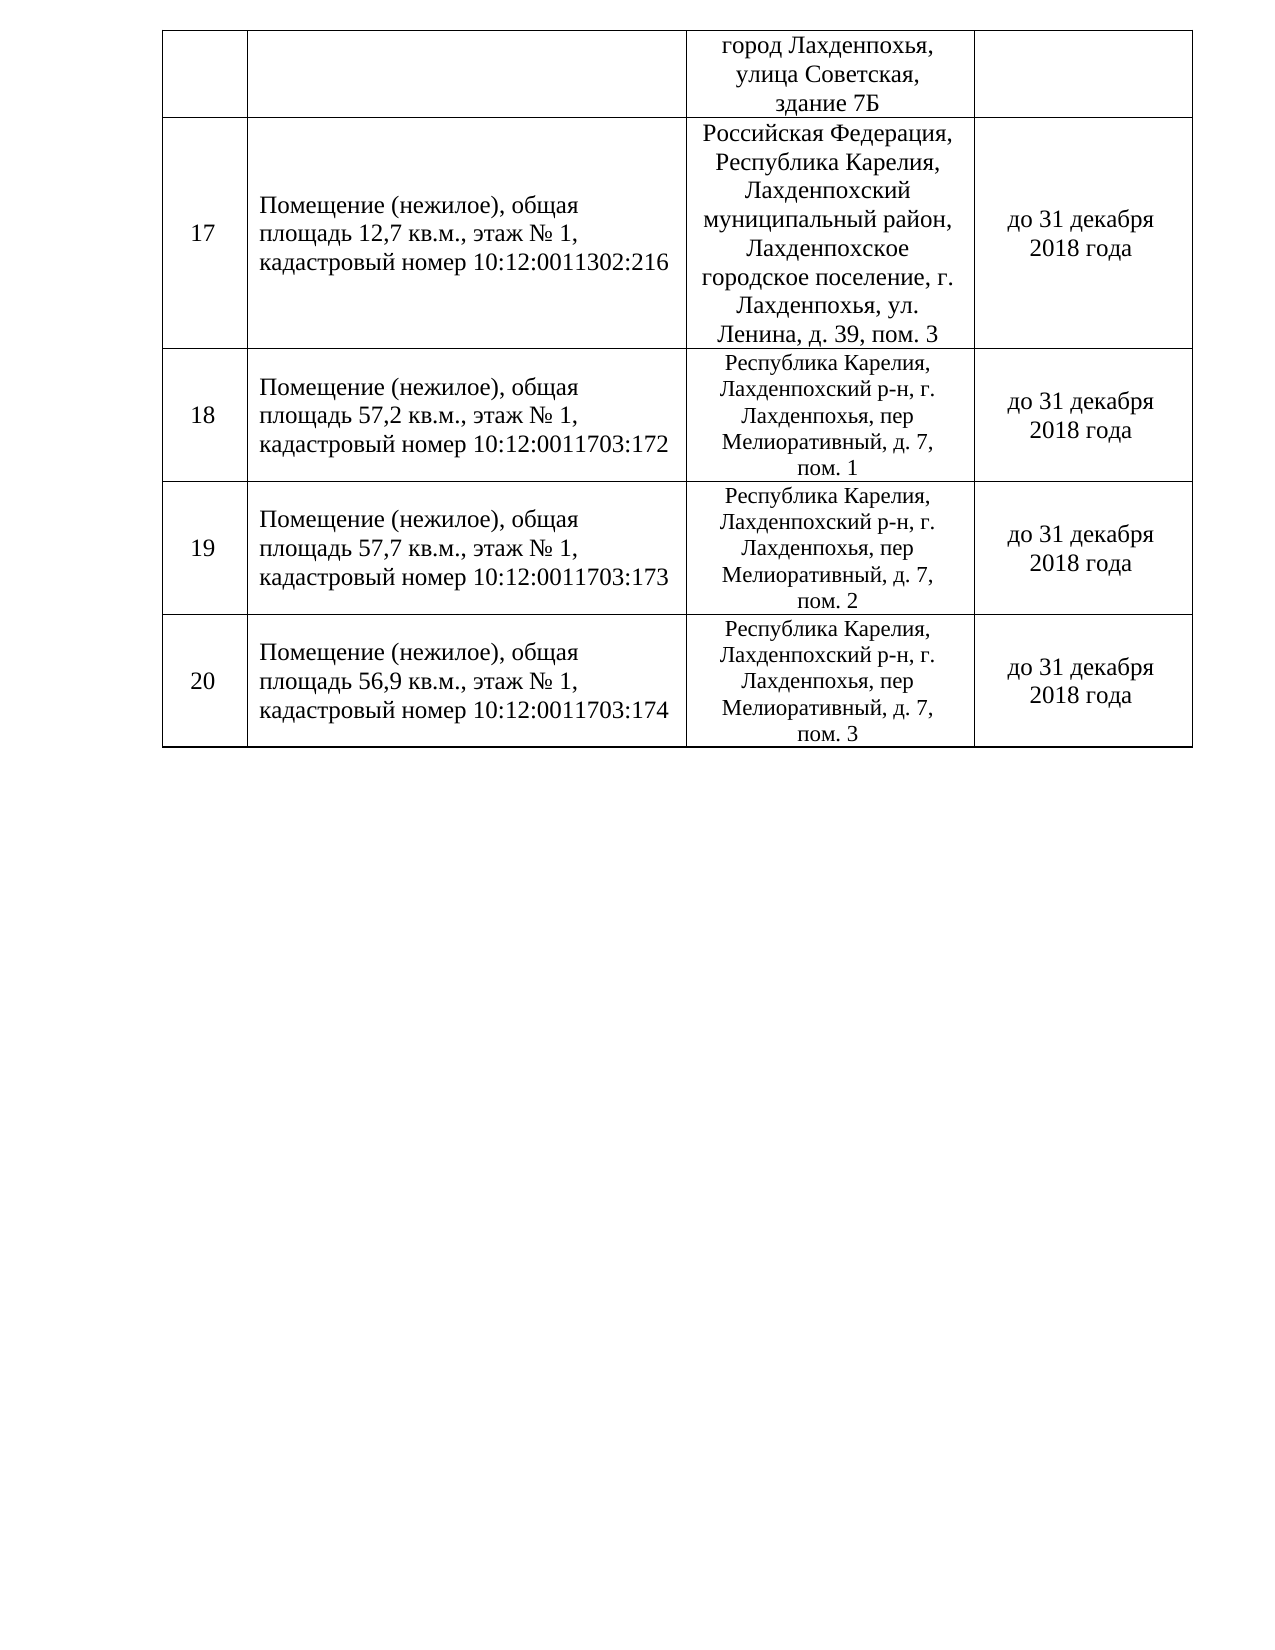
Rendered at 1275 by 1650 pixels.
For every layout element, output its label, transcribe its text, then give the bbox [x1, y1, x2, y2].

table_cell 17 [163, 118, 247, 348]
table_cell 16 [163, 31, 247, 117]
table_cell Республика Карелия, Лахденпохский р-н, г. Лахденпохья, пер Мелиоративный, д. 7, пом. 1 [687, 349, 797, 481]
table_cell Помещение (нежилое), общая площадь 56,9 кв.м., этаж № 1, кадастровый номер 10:12:0011703:174 [248, 615, 686, 746]
table_cell 18 [163, 349, 247, 481]
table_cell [248, 31, 686, 117]
table_cell Помещение (нежилое), общая площадь 57,2 кв.м., этаж № 1, кадастровый номер 10:12:0011703:172 [248, 349, 686, 481]
table_cell до 31 декабря 2018 года [975, 482, 1192, 613]
table_cell Российская Федерация, Республика Карелия, Лахденпохский муниципальный район, Лахденпохское городское поселение, г. Лахденпохья, ул. Ленина, д. 39, пом. 3 [687, 118, 974, 348]
table_cell до 31 декабря 2018 года [975, 615, 1192, 746]
table_cell Республика Карелия, Лахденпохский р-н, г. Лахденпохья, пер Мелиоративный, д. 7, пом. 3 [687, 615, 797, 746]
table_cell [975, 31, 1192, 117]
table_cell Помещение (нежилое), общая площадь 12,7 кв.м., этаж № 1, кадастровый номер 10:12:0011302:216 [248, 118, 686, 348]
table_cell Республика Карелия, Лахденпохский р-н, г. Лахденпохья, пер Мелиоративный, д. 7, пом. 2 [687, 482, 974, 613]
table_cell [687, 31, 974, 117]
table_cell Помещение (нежилое), общая площадь 57,7 кв.м., этаж № 1, кадастровый номер 10:12:0011703:173 [248, 482, 686, 613]
table_cell Республика Карелия, Лахденпохский р-н, г. Лахденпохья, пер Мелиоративный, д. 7, пом. 3 [858, 615, 974, 746]
table_cell Республика Карелия, Лахденпохский р-н, г. Лахденпохья, пер Мелиоративный, д. 7, пом. 1 [858, 349, 974, 481]
table_cell до 31 декабря 2018 года [975, 349, 1192, 481]
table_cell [975, 118, 1192, 348]
table_cell 20 [163, 615, 247, 746]
table_cell 19 [163, 482, 247, 613]
